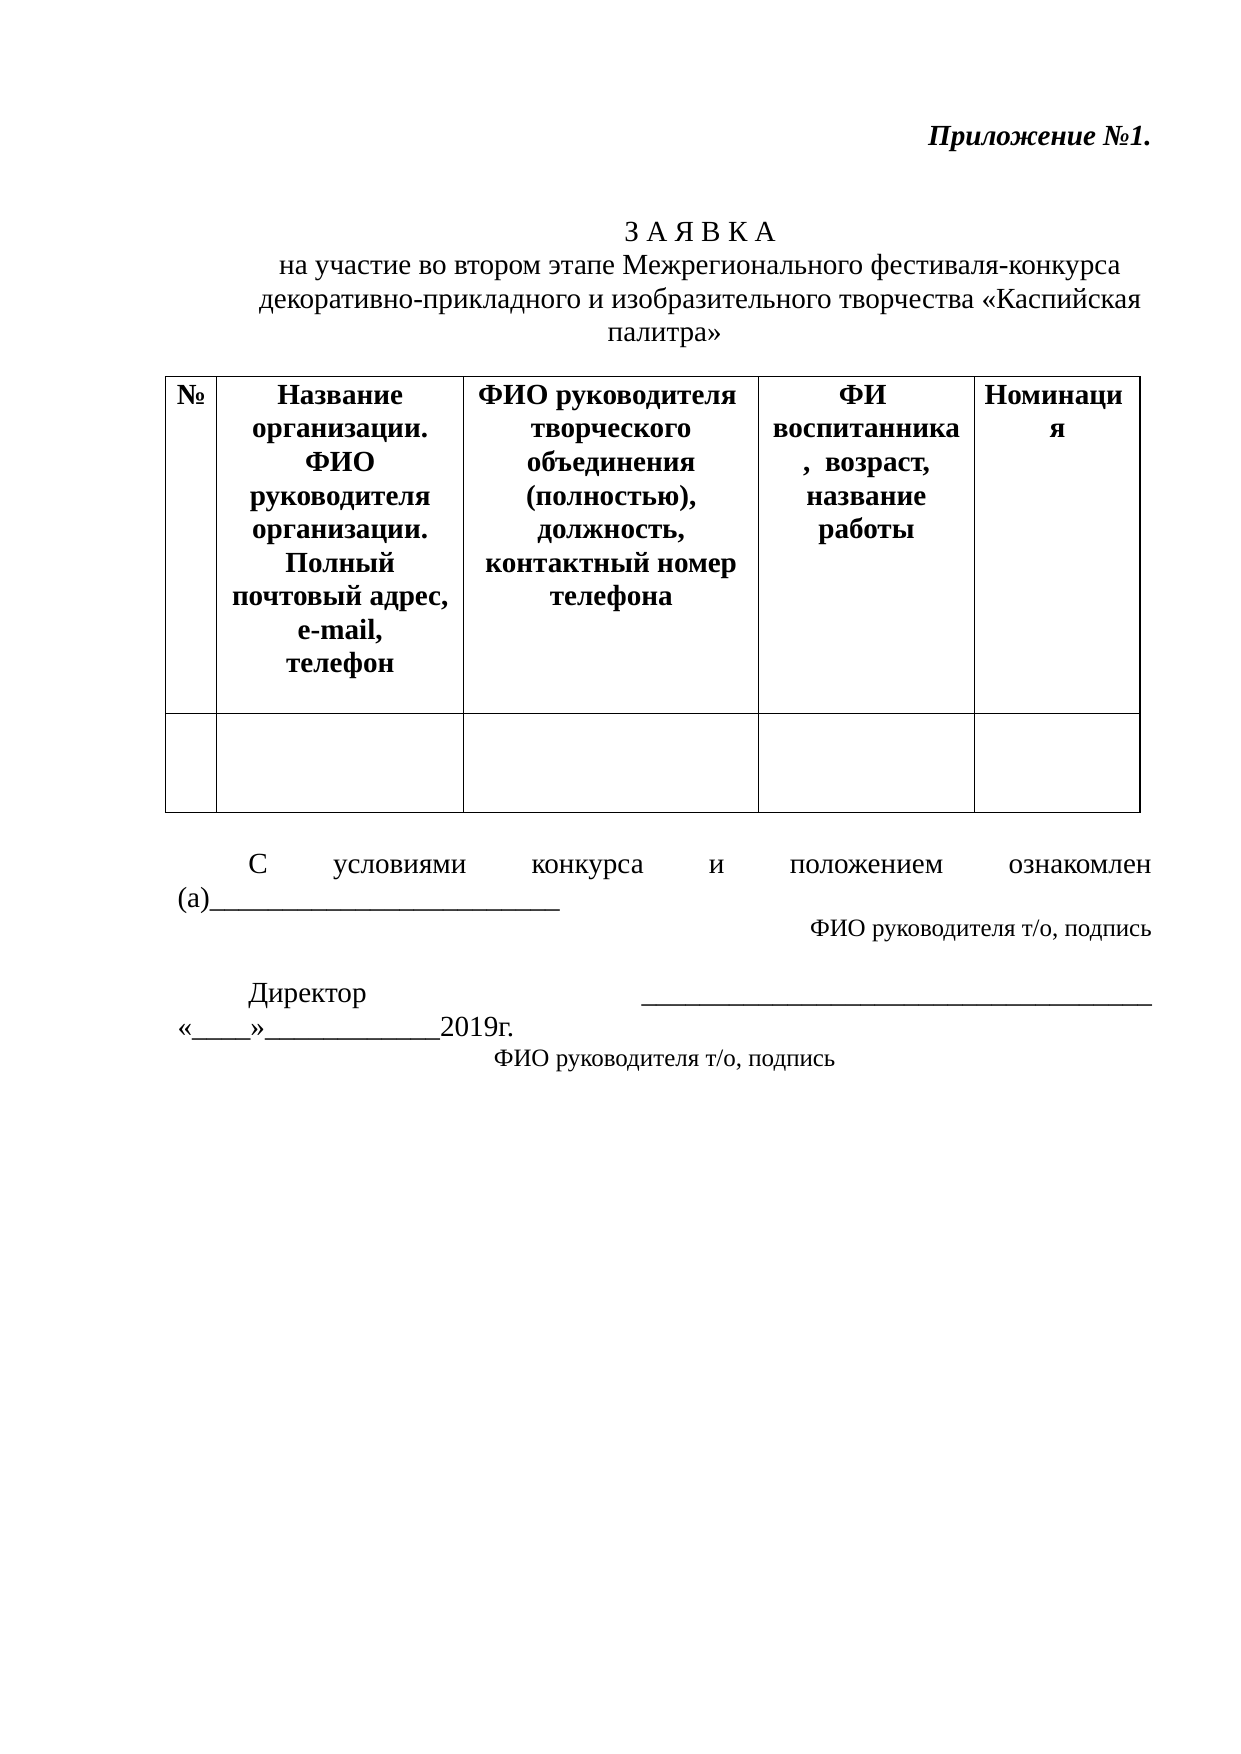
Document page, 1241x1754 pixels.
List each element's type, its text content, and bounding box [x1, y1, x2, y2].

table_header ФИО руководителя творческого объединения (полностью), должность, контактный номер телефона [464, 377, 758, 712]
text Приложение №1. [177, 118, 1152, 152]
table_cell [759, 714, 974, 812]
table_header Название организации. ФИО руководителя организации. Полный почтовый адрес, e-mail, телефон [217, 377, 463, 712]
table_header ФИ воспитанника, возраст, название работы [759, 377, 974, 712]
table_header № [166, 377, 216, 712]
text С условиями конкурса и положением ознакомлен (а)________________________ [177, 846, 1152, 913]
text Директор ___________________________________ «____»____________2019г. [177, 976, 1152, 1043]
table_cell [975, 714, 1139, 812]
table_cell [217, 714, 463, 812]
table_header Номинация [975, 377, 1139, 712]
text З А Я В К А [177, 214, 1152, 247]
text декоративно-прикладного и изобразительного творчества «Каспийская палитра» [177, 281, 1152, 348]
text ФИО руководителя т/о, подпись [177, 1043, 1152, 1071]
text ФИО руководителя т/о, подпись [177, 913, 1152, 942]
text на участие во втором этапе Межрегионального фестиваля-конкурса [177, 247, 1152, 281]
table_cell [166, 714, 216, 812]
table_cell [464, 714, 758, 812]
